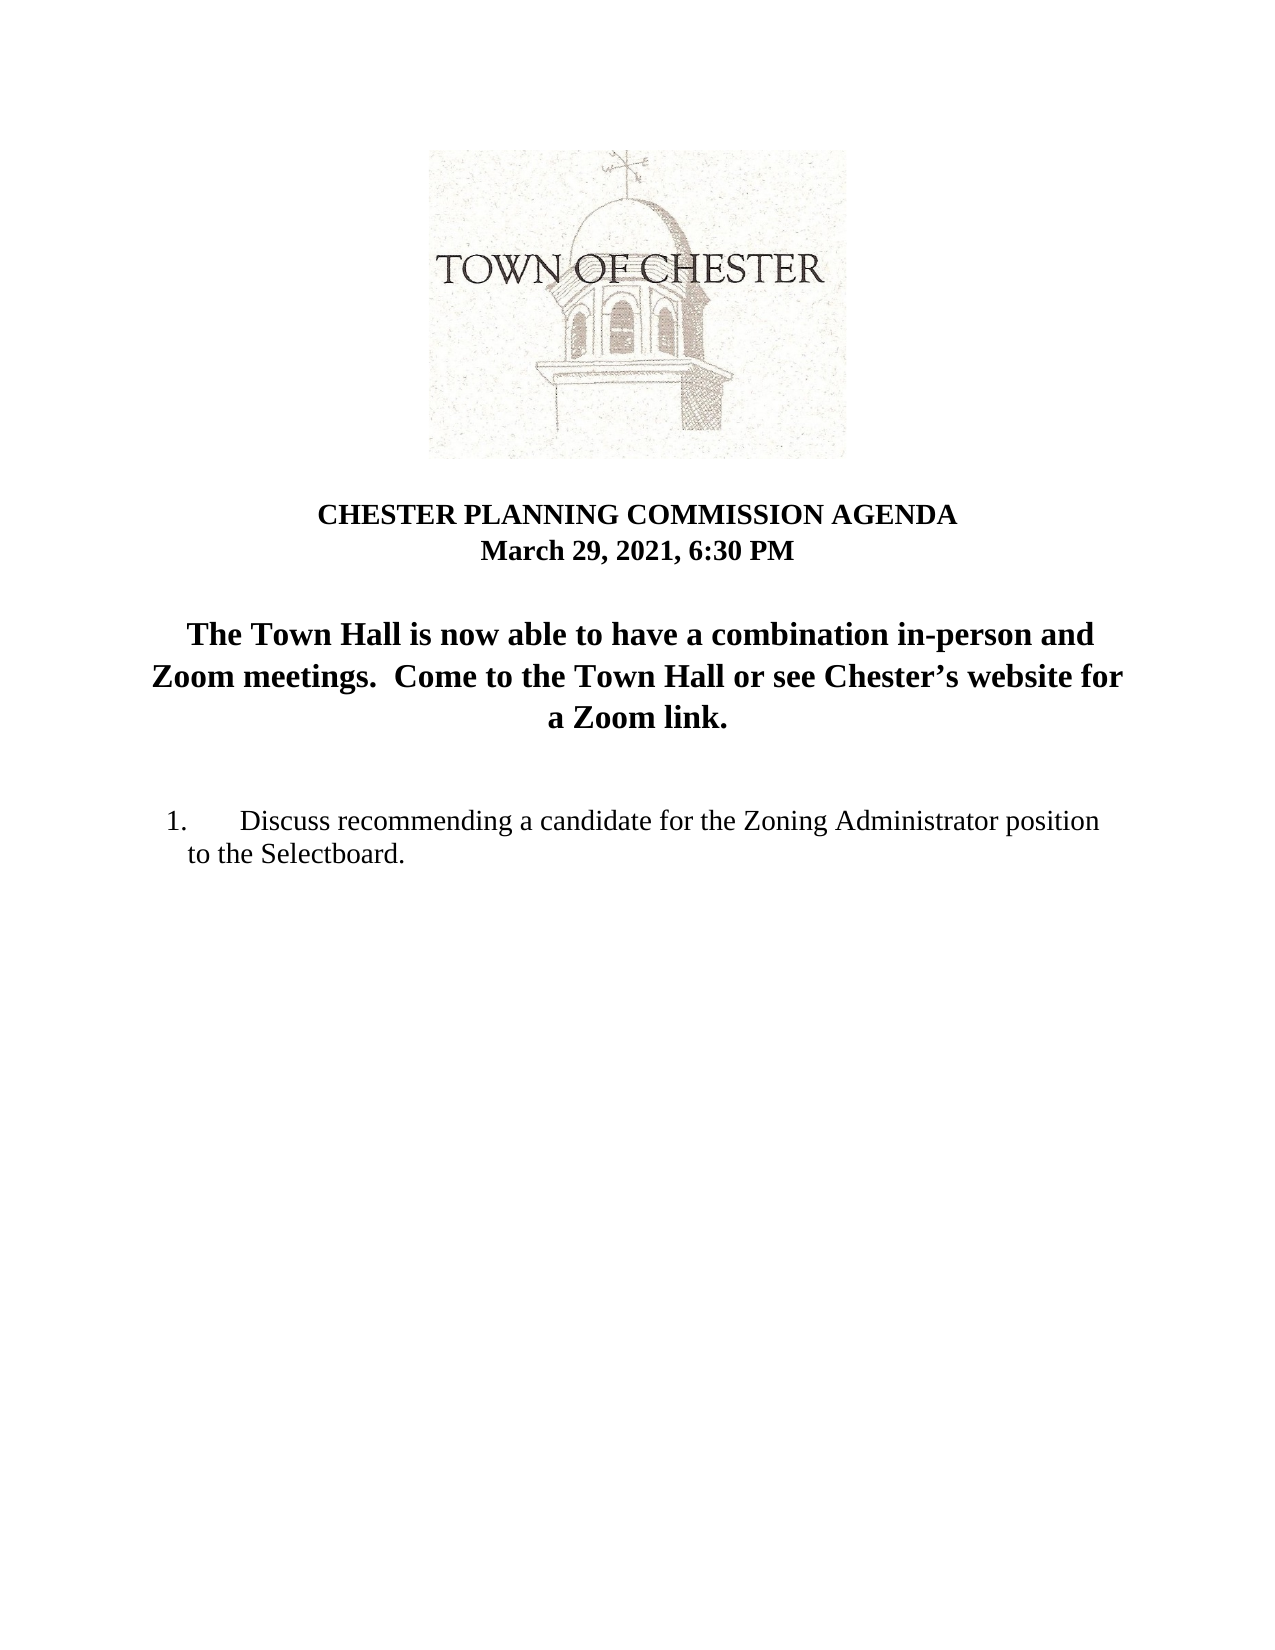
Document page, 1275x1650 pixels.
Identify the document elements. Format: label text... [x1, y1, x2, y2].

text CHESTER PLANNING COMMISSION AGENDA [150, 497, 1125, 530]
picture [428, 150, 847, 459]
list Discuss recommending a candidate for the Zoning Administrator position to the Selectboard. [187, 803, 1125, 870]
text The Town Hall is now able to have a combination in-person and Zoom meetings. Come to the Town Hall or see Chester’s website for a Zoom link. [150, 614, 1125, 736]
text March 29, 2021, 6:30 PM [150, 533, 1125, 566]
